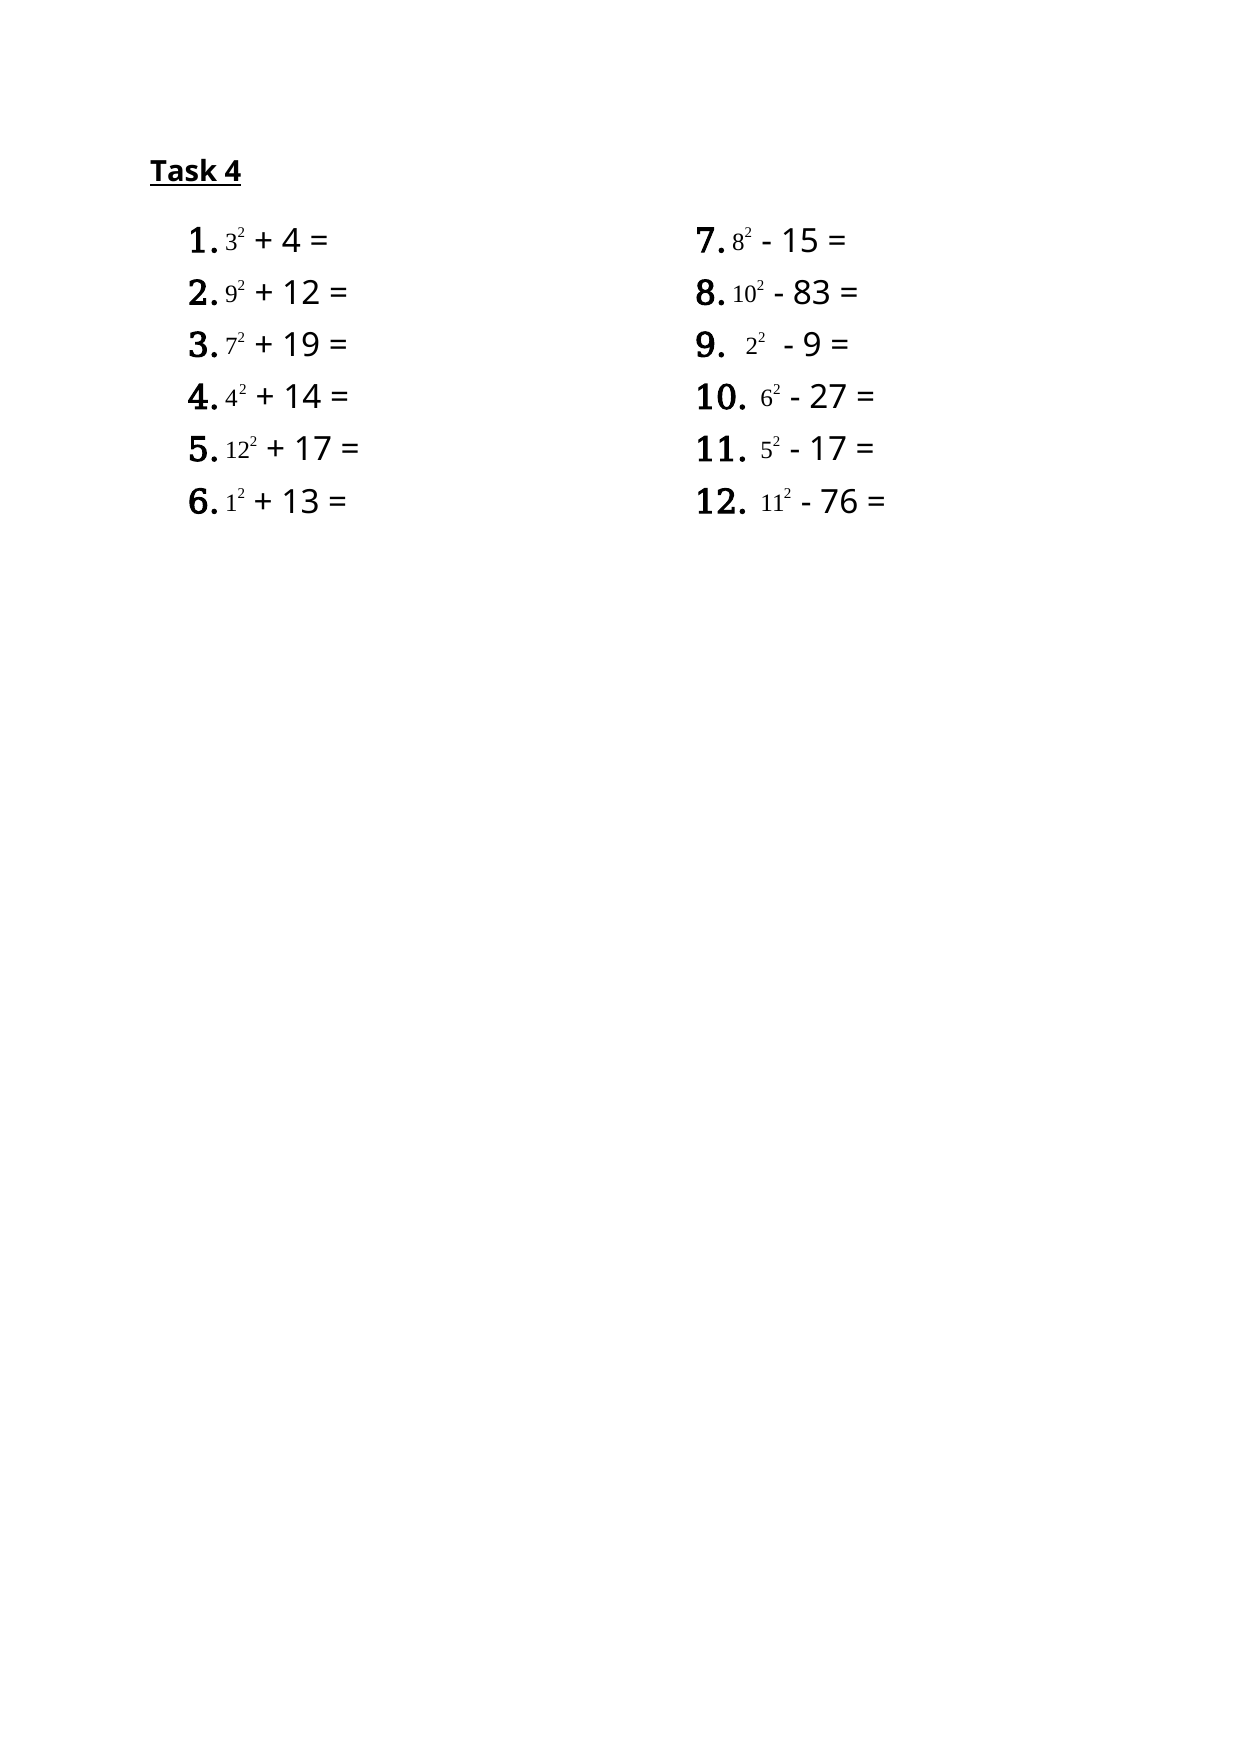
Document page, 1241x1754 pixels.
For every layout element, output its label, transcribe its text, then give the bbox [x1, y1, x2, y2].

list - 76 = [694, 477, 1090, 523]
list + 13 = [187, 477, 583, 523]
list + 14 = [187, 373, 583, 418]
list - 9 = [694, 321, 1090, 366]
list - 27 = [694, 373, 1090, 418]
list - 15 = [694, 216, 1090, 262]
list - 17 = [694, 425, 1090, 471]
list + 19 = [187, 321, 583, 366]
list - 83 = [694, 269, 1090, 314]
list + 12 = [187, 269, 583, 314]
text Task 4 [150, 150, 583, 190]
list + 17 = [187, 425, 583, 471]
list + 4 = [187, 216, 583, 262]
